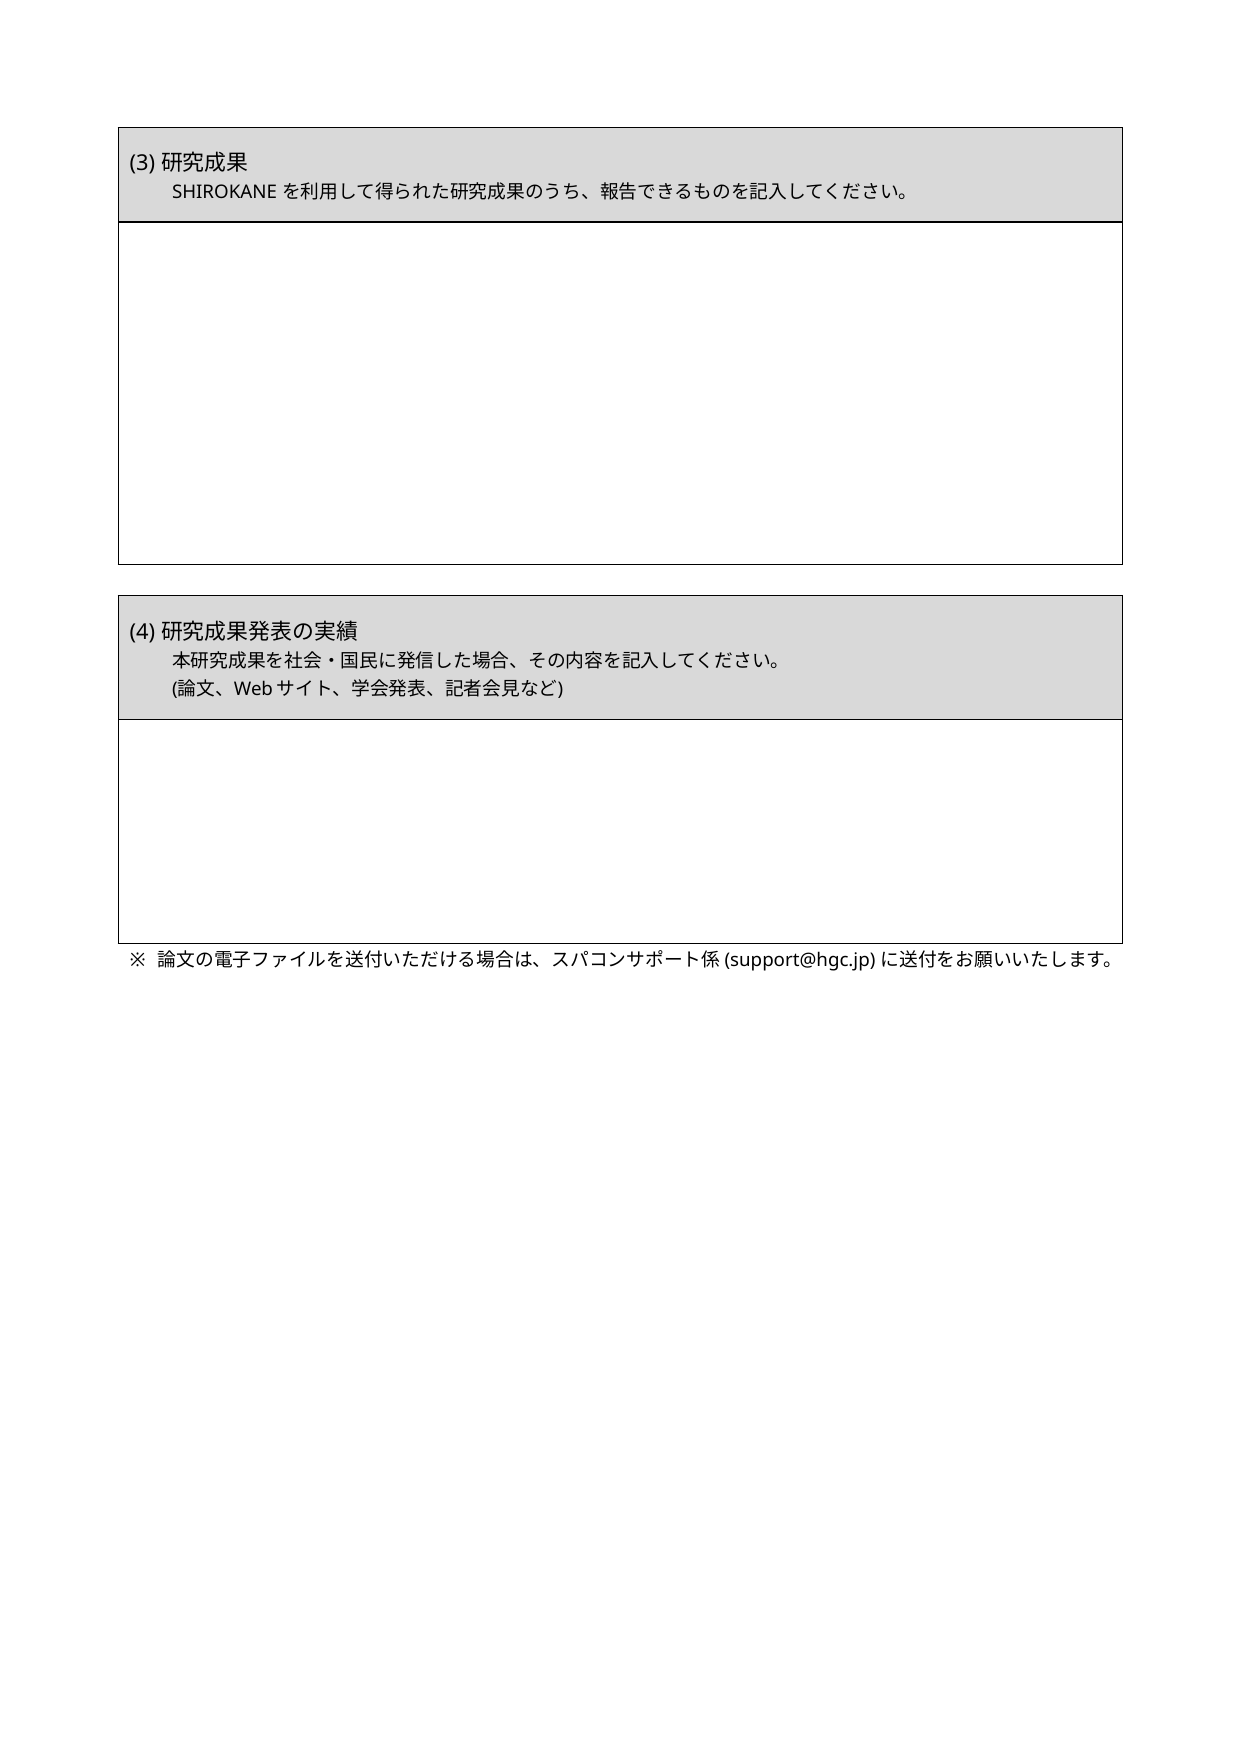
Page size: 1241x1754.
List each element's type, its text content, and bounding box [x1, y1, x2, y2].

table_header (3) 研究成果 SHIROKANE を利用して得られた研究成果のうち、報告できるものを記入してください。 [119, 128, 1122, 221]
list 論文の電子ファイルを送付いただける場合は、スパコンサポート係 (support@hgc.jp) に送付をお願いいたします。 [118, 944, 1122, 971]
table_cell [119, 720, 1122, 943]
table_cell [119, 223, 1122, 564]
table_header (4) 研究成果発表の実績 本研究成果を社会・国民に発信した場合、その内容を記入してください。 (論文、Webサイト、学会発表、記者会見など) [119, 596, 1122, 719]
